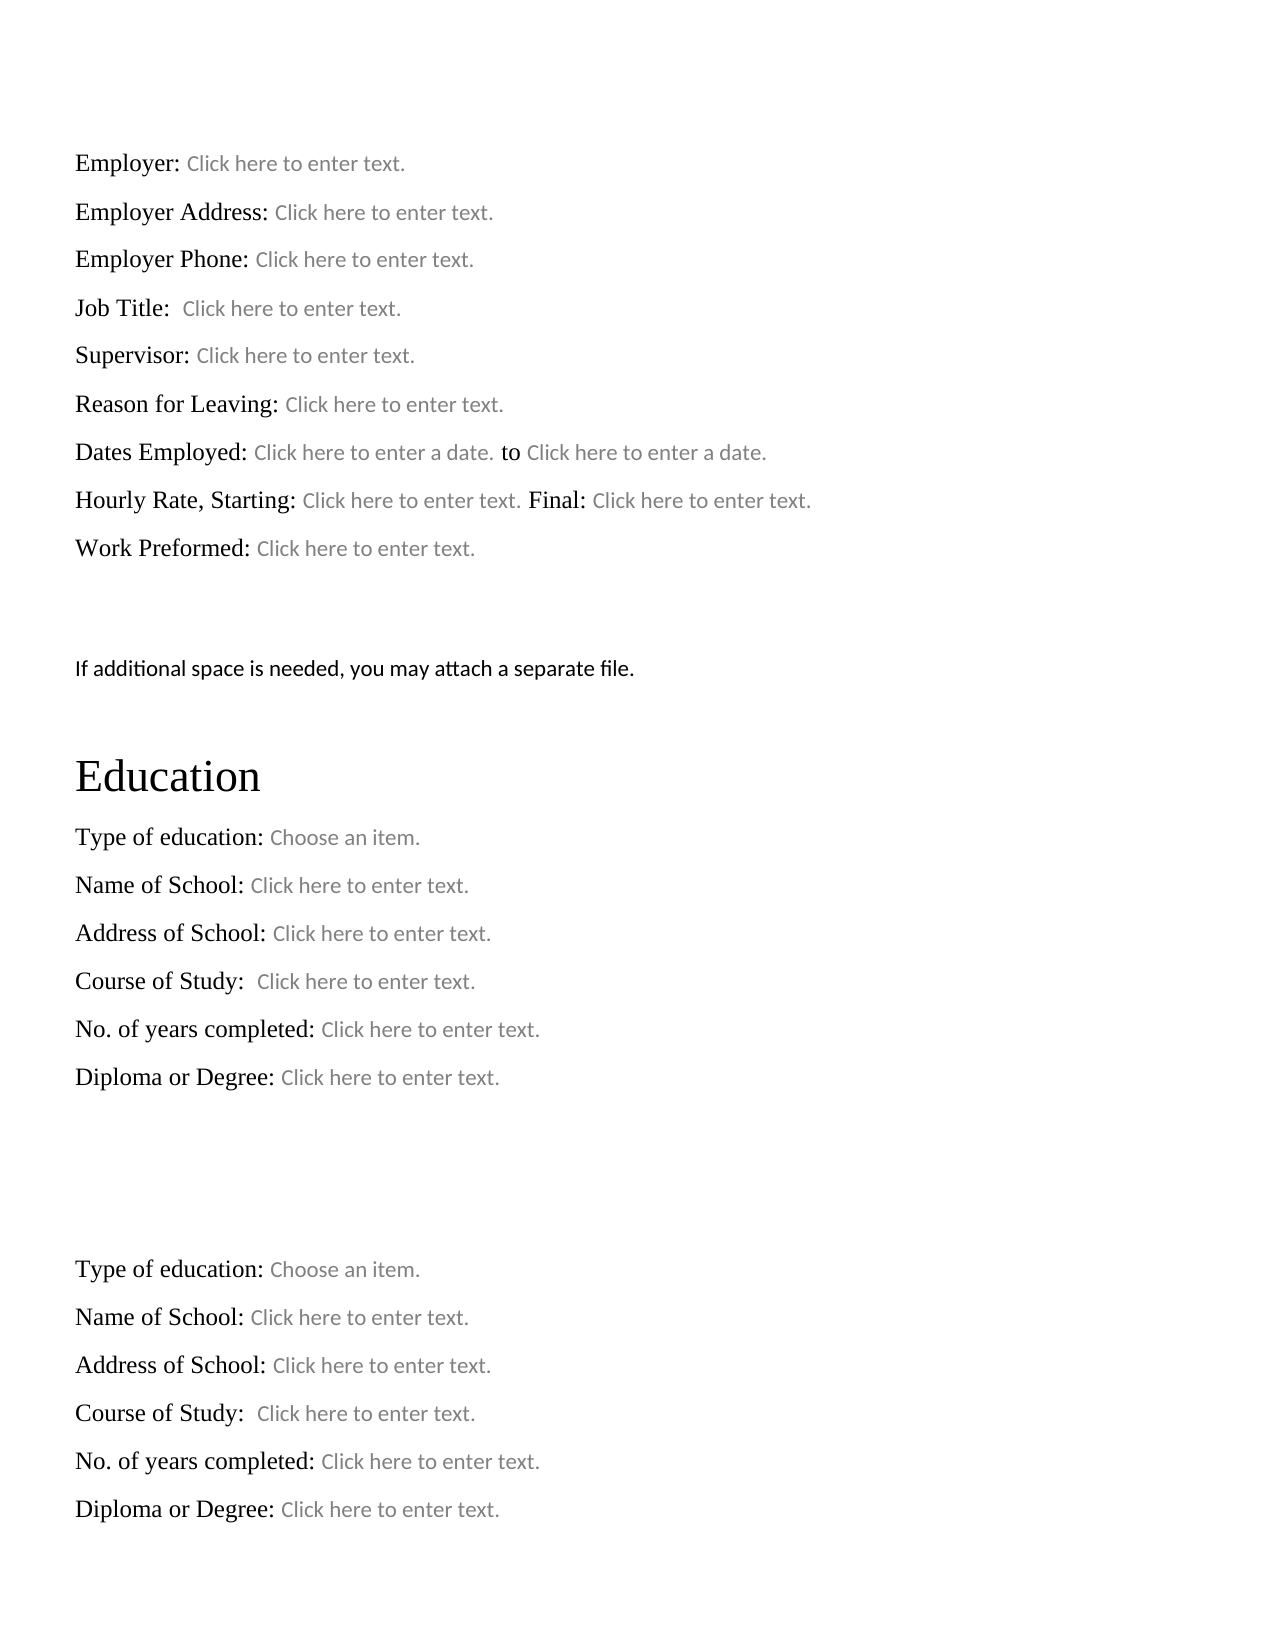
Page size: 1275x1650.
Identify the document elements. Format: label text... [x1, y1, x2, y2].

text Education [75, 749, 1200, 802]
